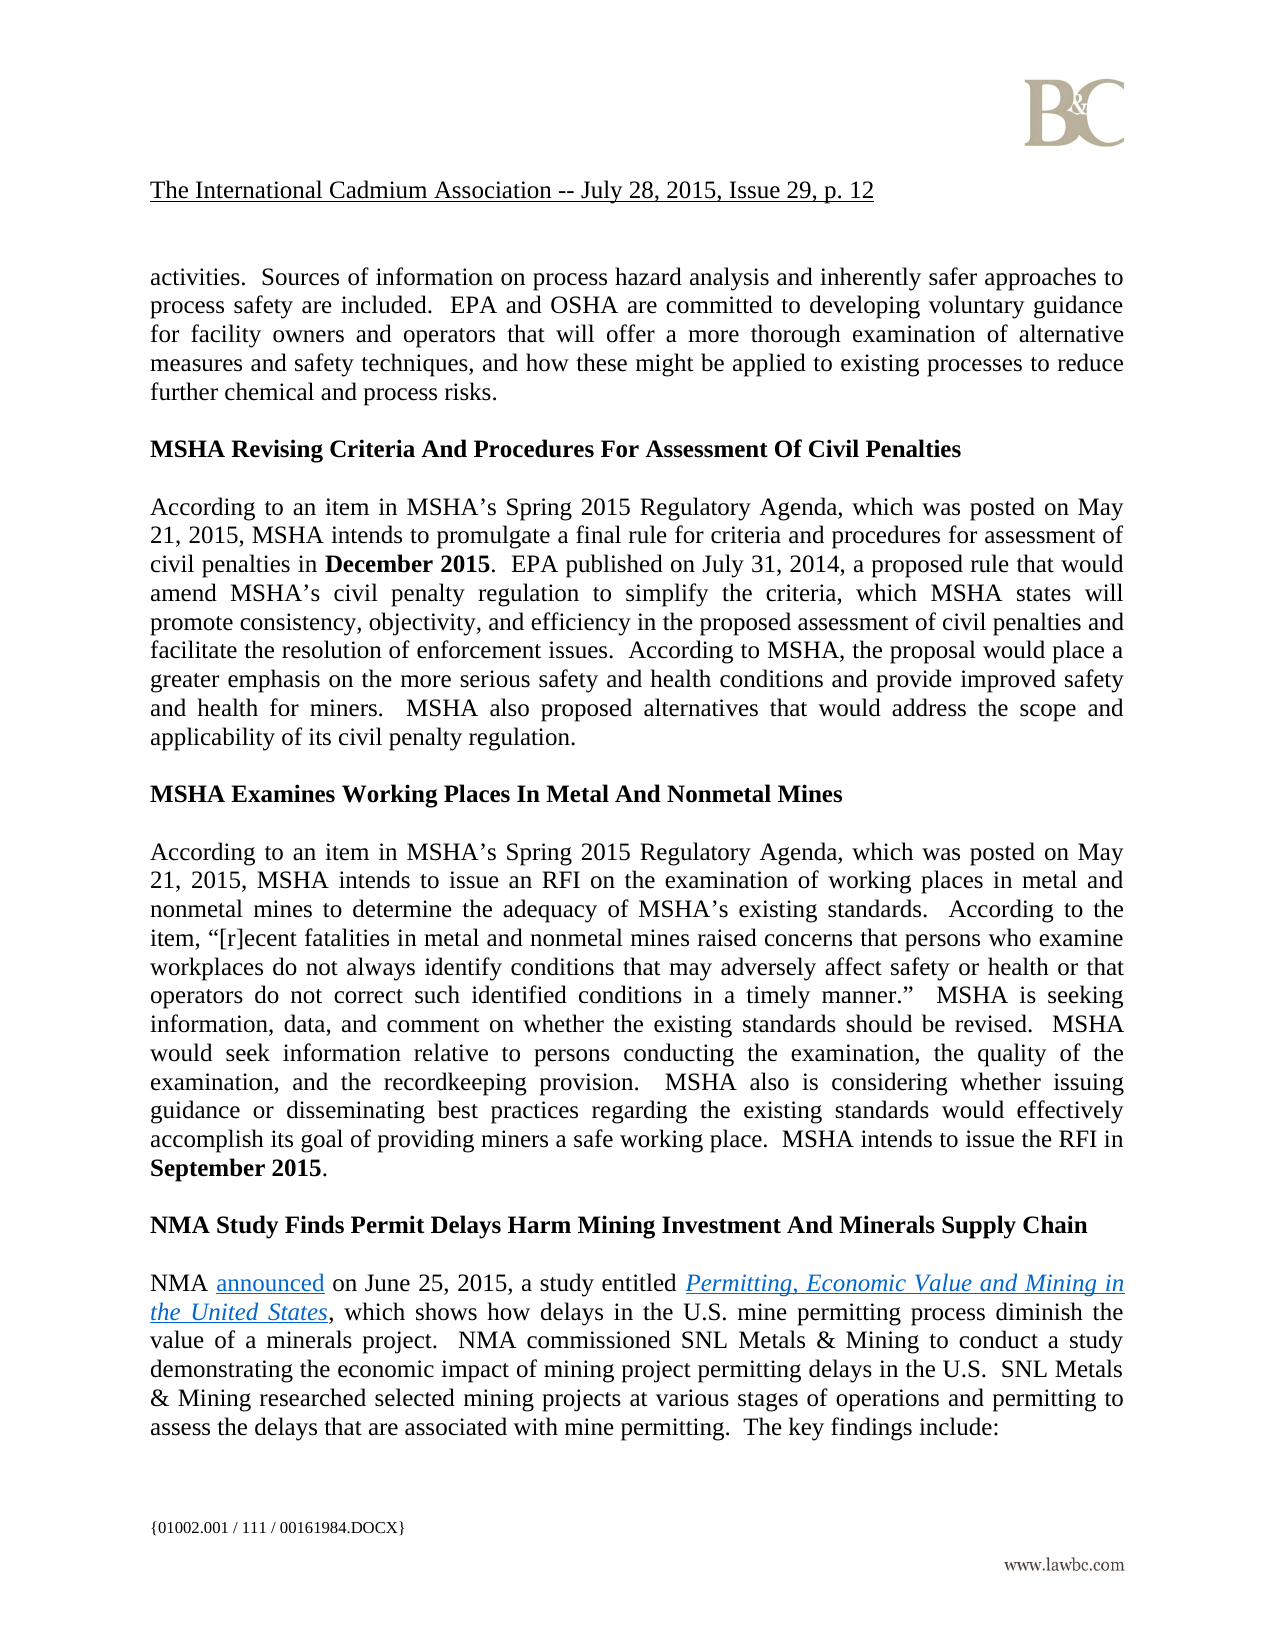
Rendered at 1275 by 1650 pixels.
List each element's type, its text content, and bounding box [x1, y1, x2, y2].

text NMA announced on June 25, 2015, a study entitled Permitting, Economic Value and Mining in the United States, which shows how delays in the U.S. mine permitting process diminish the value of a minerals project. NMA commissioned SNL Metals & Mining to conduct a study demonstrating the economic impact of mining project permitting delays in the U.S. SNL Metals & Mining researched selected mining projects at various stages of operations and permitting to assess the delays that are associated with mine permitting. The key findings include: [150, 1268, 1125, 1441]
text According to an item in MSHA’s Spring 2015 Regulatory Agenda, which was posted on May 21, 2015, MSHA intends to issue an RFI on the examination of working places in metal and nonmetal mines to determine the adequacy of MSHA’s existing standards. According to the item, “[r]ecent fatalities in metal and nonmetal mines raised concerns that persons who examine workplaces do not always identify conditions that may adversely affect safety or health or that operators do not correct such identified conditions in a timely manner.” MSHA is seeking information, data, and comment on whether the existing standards should be revised. MSHA would seek information relative to persons conducting the examination, the quality of the examination, and the recordkeeping provision. MSHA also is considering whether issuing guidance or disseminating best practices regarding the existing standards would effectively accomplish its goal of providing miners a safe working place. MSHA intends to issue the RFI in September 2015. [150, 837, 1125, 1182]
picture [1023, 75, 1125, 147]
picture [1000, 1555, 1125, 1575]
text MSHA Revising Criteria And Procedures For Assessment Of Civil Penalties [150, 434, 1125, 463]
text MSHA Examines Working Places In Metal And Nonmetal Mines [150, 779, 1125, 808]
text NMA Study Finds Permit Delays Harm Mining Investment And Minerals Supply Chain [150, 1211, 1125, 1239]
text According to an item in MSHA’s Spring 2015 Regulatory Agenda, which was posted on May 21, 2015, MSHA intends to promulgate a final rule for criteria and procedures for assessment of civil penalties in December 2015. EPA published on July 31, 2014, a proposed rule that would amend MSHA’s civil penalty regulation to simplify the criteria, which MSHA states will promote consistency, objectivity, and efficiency in the proposed assessment of civil penalties and facilitate the resolution of enforcement issues. According to MSHA, the proposal would place a greater emphasis on the more serious safety and health conditions and provide improved safety and health for miners. MSHA also proposed alternatives that would address the scope and applicability of its civil penalty regulation. [150, 492, 1125, 751]
